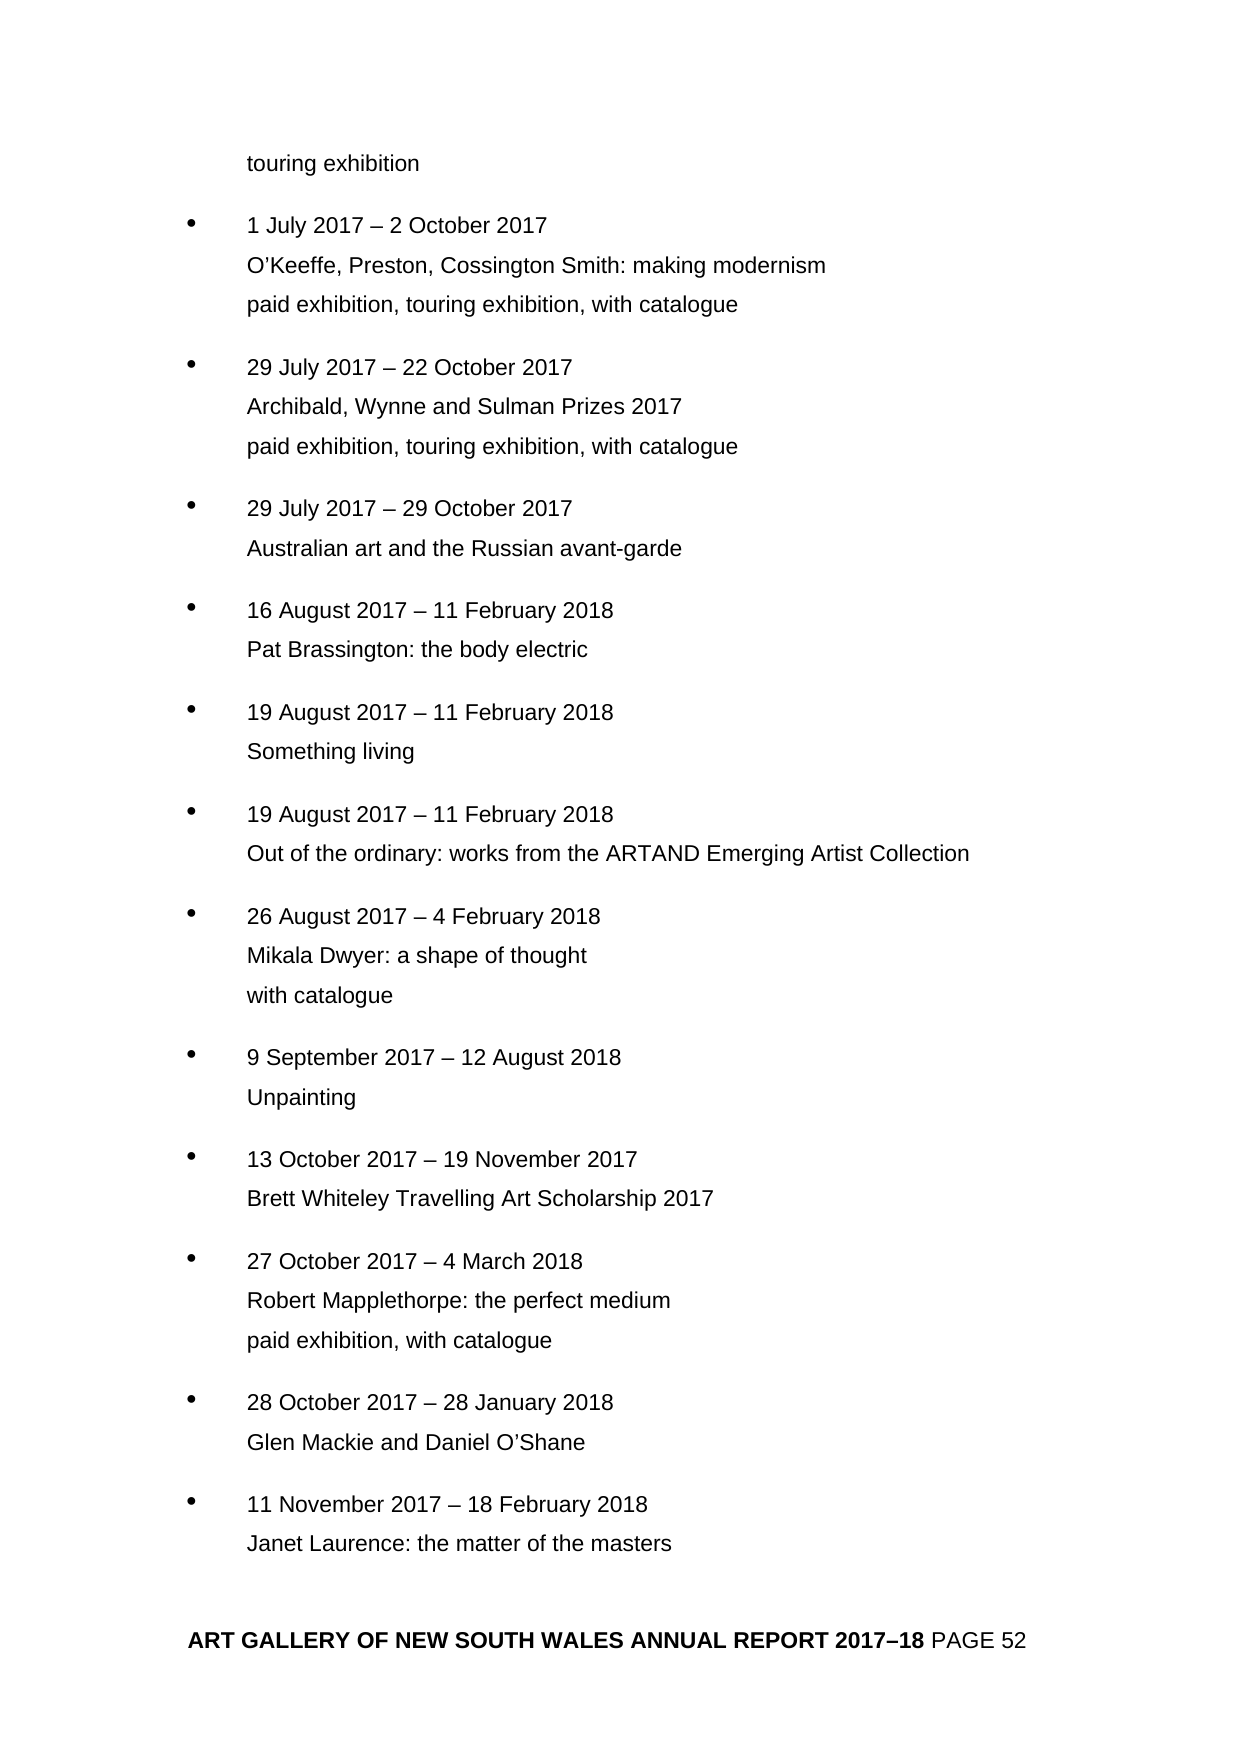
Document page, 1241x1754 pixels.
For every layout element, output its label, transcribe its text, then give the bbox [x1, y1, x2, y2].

list 13 October 2017 – 19 November 2017 Brett Whiteley Travelling Art Scholarship 2017 [187, 1146, 1053, 1212]
list 27 October 2017 – 4 March 2018 Robert Mapplethorpe: the perfect medium paid exhibition, with catalogue [187, 1248, 1053, 1353]
list 1 July 2017 – 2 October 2017 O’Keeffe, Preston, Cossington Smith: making modernism paid exhibition, touring exhibition, with catalogue [187, 212, 1053, 318]
list 29 July 2017 – 29 October 2017 Australian art and the Russian avant-garde [187, 495, 1053, 561]
list 29 July 2017 – 22 October 2017 Archibald, Wynne and Sulman Prizes 2017 paid exhibition, touring exhibition, with catalogue [187, 354, 1053, 459]
list 28 October 2017 – 28 January 2018 Glen Mackie and Daniel O’Shane [187, 1389, 1053, 1455]
list 9 September 2017 – 12 August 2018 Unpainting [187, 1044, 1053, 1110]
list 16 August 2017 – 11 February 2018 Pat Brassington: the body electric [187, 597, 1053, 663]
list 26 August 2017 – 4 February 2018 Mikala Dwyer: a shape of thought with catalogue [187, 903, 1053, 1008]
list 11 November 2017 – 18 February 2018 Janet Laurence: the matter of the masters [187, 1491, 1053, 1557]
list 19 August 2017 – 11 February 2018 Something living [187, 699, 1053, 765]
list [187, 150, 1053, 176]
list 19 August 2017 – 11 February 2018 Out of the ordinary: works from the ARTAND Emerging Artist Collection [187, 801, 1053, 867]
